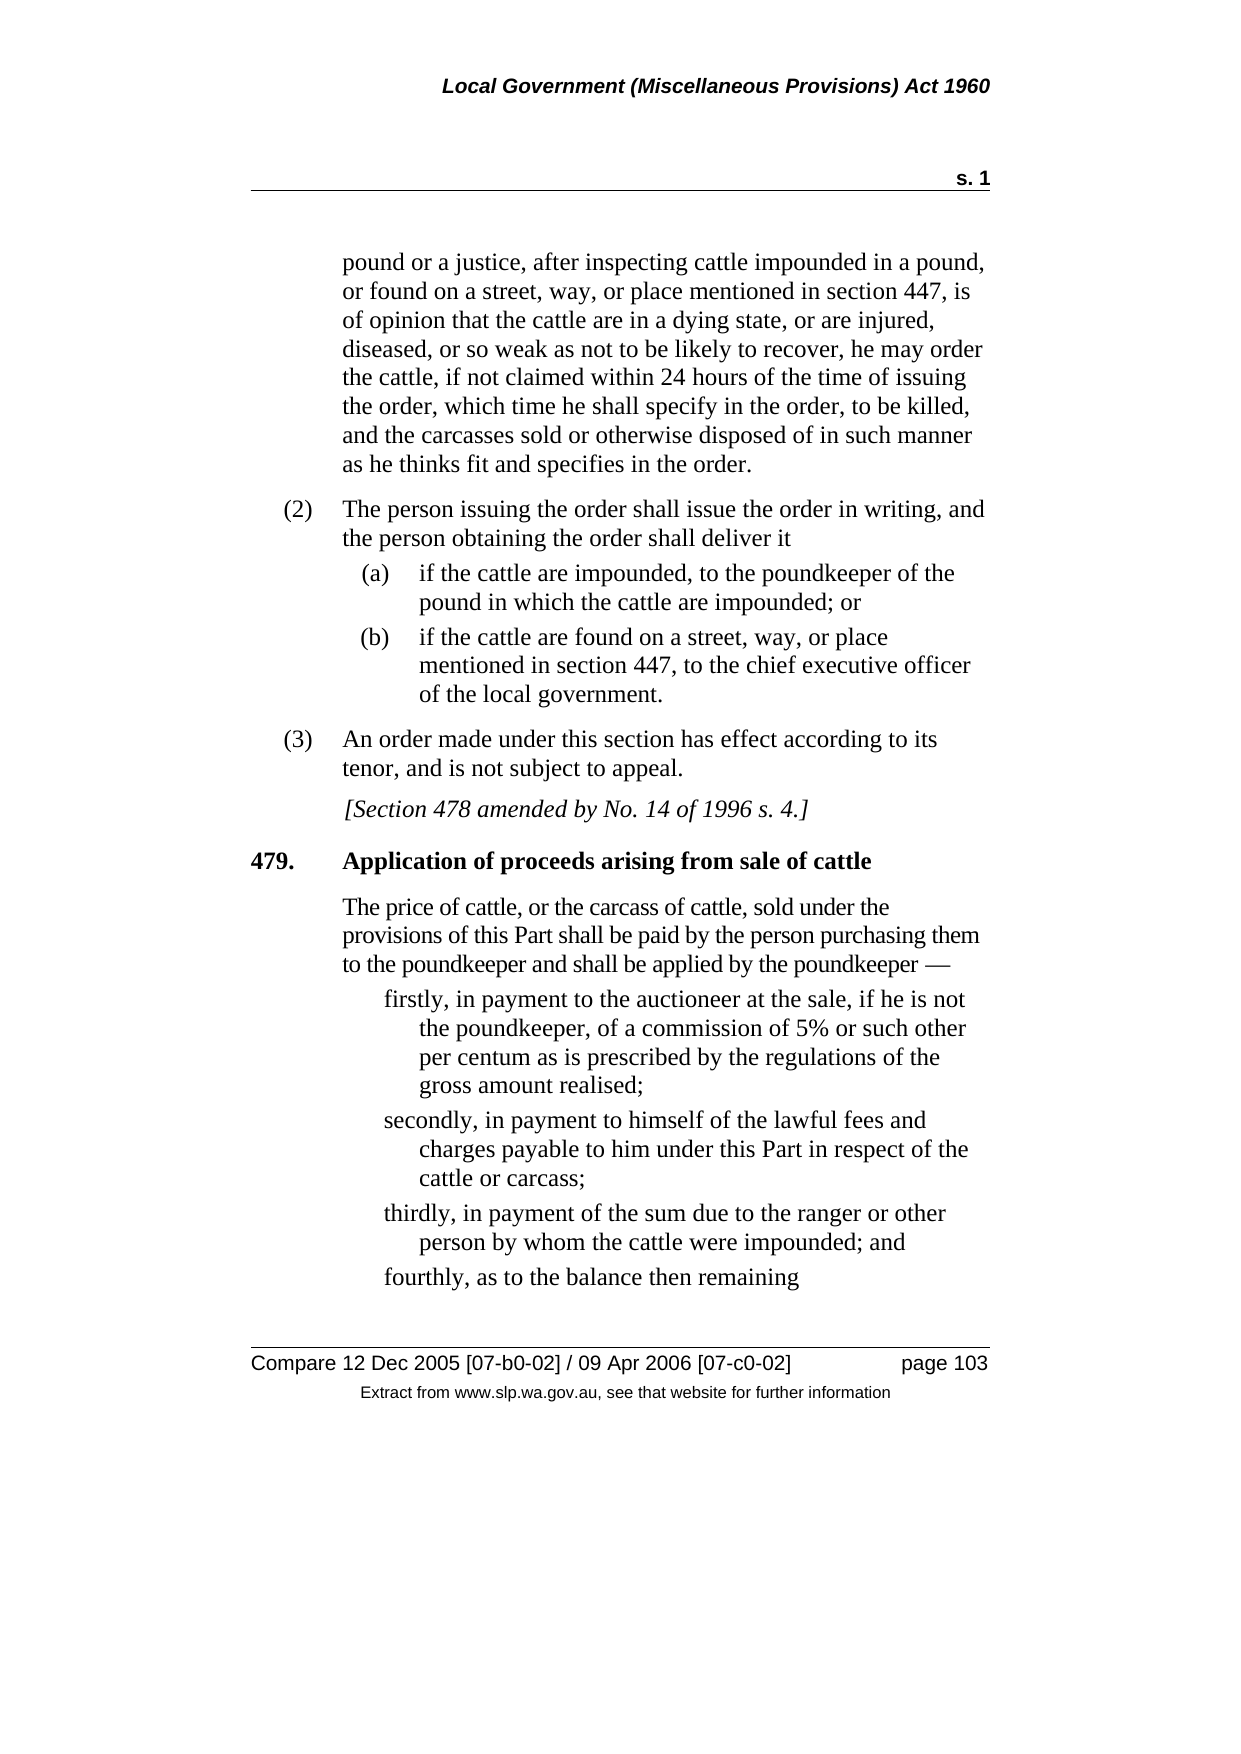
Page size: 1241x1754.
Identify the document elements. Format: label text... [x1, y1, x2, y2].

text secondly, in payment to himself of the lawful fees and charges payable to him under this Part in respect of the cattle or carcass; [251, 1105, 990, 1192]
text (2) The person issuing the order shall issue the order in writing, and the person obtaining the order shall deliver it [251, 494, 990, 552]
text [Section 478 amended by No. 14 of 1996 s. 4.] [251, 794, 990, 823]
text (b) if the cattle are found on a street, way, or place mentioned in section 447, to the chief executive officer of the local government. [251, 622, 990, 708]
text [251, 247, 990, 477]
text (3) An order made under this section has effect according to its tenor, and is not subject to appeal. [251, 724, 990, 782]
text The price of cattle, or the carcass of cattle, sold under the provisions of this Part shall be paid by the person purchasing them to the poundkeeper and shall be applied by the poundkeeper — [251, 892, 990, 978]
subtitle 479. Application of proceeds arising from sale of cattle [251, 846, 990, 875]
text thirdly, in payment of the sum due to the ranger or other person by whom the cattle were impounded; and [251, 1198, 990, 1255]
text (a) if the cattle are impounded, to the poundkeeper of the pound in which the cattle are impounded; or [251, 558, 990, 615]
text fourthly, as to the balance then remaining [251, 1262, 990, 1290]
text firstly, in payment to the auctioneer at the sale, if he is not the poundkeeper, of a commission of 5% or such other per centum as is prescribed by the regulations of the gross amount realised; [251, 984, 990, 1099]
